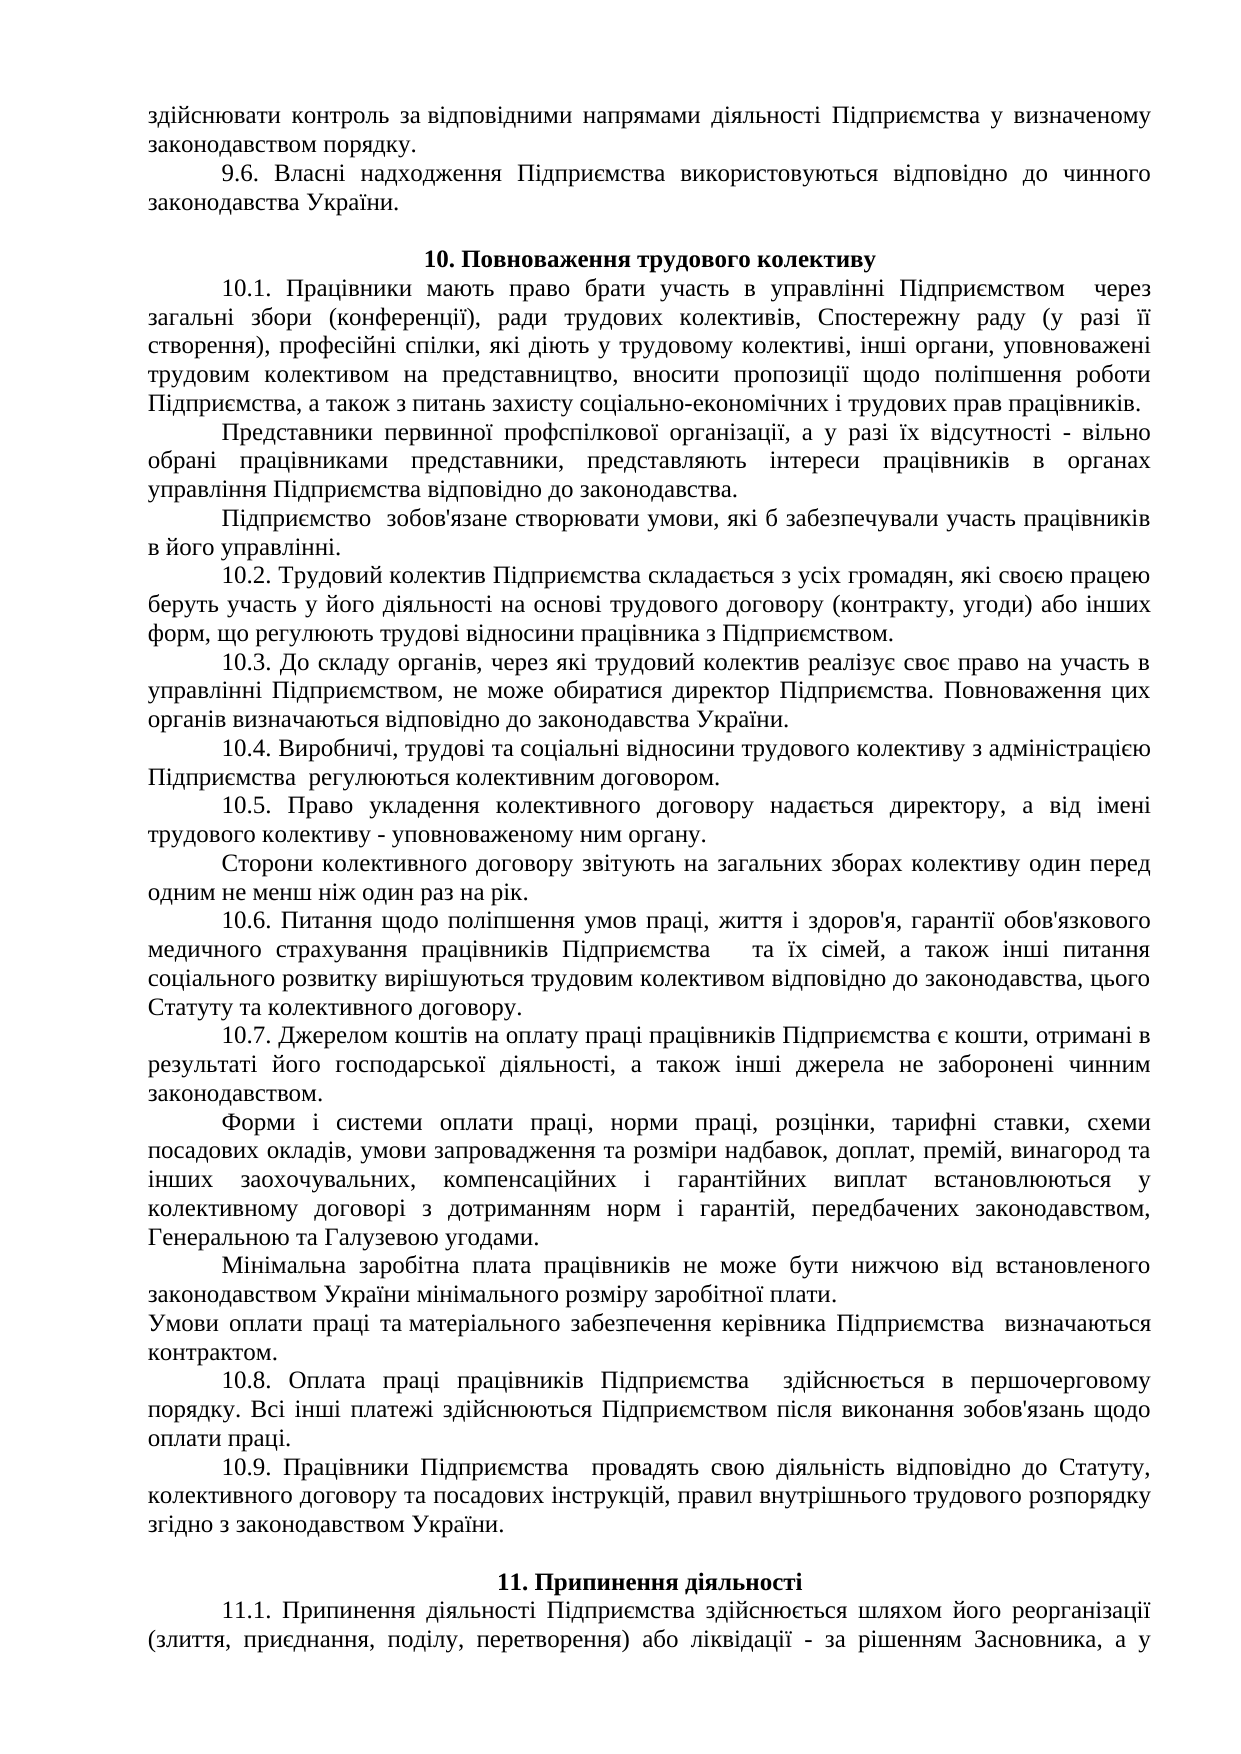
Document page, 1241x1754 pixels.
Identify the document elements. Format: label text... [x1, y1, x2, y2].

text 10.9. Працівники Підприємства провадять свою діяльність відповідно до Статуту, колективного договору та посадових інструкцій, правил внутрішнього трудового розпорядку згідно з законодавством України. [148, 1452, 1152, 1538]
text 10.4. Виробничі, трудові та соціальні відносини трудового колективу з адміністрацією Підприємства регулюються колективним договором. [148, 733, 1152, 790]
text 9.6. Власні надходження Підприємства використовуються відповідно до чинного законодавства України. [148, 158, 1152, 215]
text 10.2. Трудовий колектив Підприємства складається з усіх громадян, які своєю працею беруть участь у його діяльності на основі трудового договору (контракту, угоди) або інших форм, що регулюють трудові відносини працівника з Підприємством. [148, 560, 1152, 647]
text Сторони колективного договору звітують на загальних зборах колективу один перед одним не менш ніж один раз на рік. [148, 848, 1152, 905]
text 10.6. Питання щодо поліпшення умов праці, життя і здоров'я, гарантії обов'язкового медичного страхування працівників Підприємства та їх сімей, а також інші питання соціального розвитку вирішуються трудовим колективом відповідно до законодавства, цього Статуту та колективного договору. [148, 905, 1152, 1020]
text 10.7. Джерелом коштів на оплату праці працівників Підприємства є кошти, отримані в результаті його господарської діяльності, а також інші джерела не заборонені чинним законодавством. [148, 1020, 1152, 1107]
text 10.3. До складу органів, через які трудовий колектив реалізує своє право на участь в управлінні Підприємством, не може обиратися директор Підприємства. Повноваження цих органів визначаються відповідно до законодавства України. [148, 647, 1152, 733]
text Умови оплати праці та матеріального забезпечення керівника Підприємства визначаються контрактом. [148, 1308, 1152, 1365]
text Мінімальна заробітна плата працівників не може бути нижчою від встановленого законодавством України мінімального розміру заробітної плати. [148, 1250, 1152, 1308]
text 10.8. Оплата праці працівників Підприємства здійснюється в першочерговому порядку. Всі інші платежі здійснюються Підприємством після виконання зобов'язань щодо оплати праці. [148, 1365, 1152, 1452]
text Підприємство зобов'язане створювати умови, які б забезпечували участь працівників в його управлінні. [148, 503, 1152, 560]
text Форми і системи оплати праці, норми праці, розцінки, тарифні ставки, схеми посадових окладів, умови запровадження та розміри надбавок, доплат, премій, винагород та інших заохочувальних, компенсаційних і гарантійних виплат встановлюються у колективному договорі з дотриманням норм і гарантій, передбачених законодавством, Генеральною та Галузевою угодами. [148, 1107, 1152, 1250]
text 10.5. Право укладення колективного договору надається директору, а від імені трудового колективу - уповноваженому ним органу. [148, 790, 1152, 848]
text 10. Повноваження трудового колективу [148, 244, 1152, 273]
text 11. Припинення діяльності [148, 1567, 1152, 1595]
text Представники первинної профспілкової організації, а у разі їх відсутності - вільно обрані працівниками представники, представляють інтереси працівників в органах управління Підприємства відповідно до законодавства. [148, 417, 1152, 503]
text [148, 100, 1152, 158]
text 10.1. Працівники мають право брати участь в управлінні Підприємством через загальні збори (конференції), ради трудових колективів, Спостережну раду (у разі її створення), професійні спілки, які діють у трудовому колективі, інші органи, уповноважені трудовим колективом на представництво, вносити пропозиції щодо поліпшення роботи Підприємства, а також з питань захисту соціально-економічних і трудових прав працівників. [148, 273, 1152, 417]
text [148, 1595, 1152, 1653]
